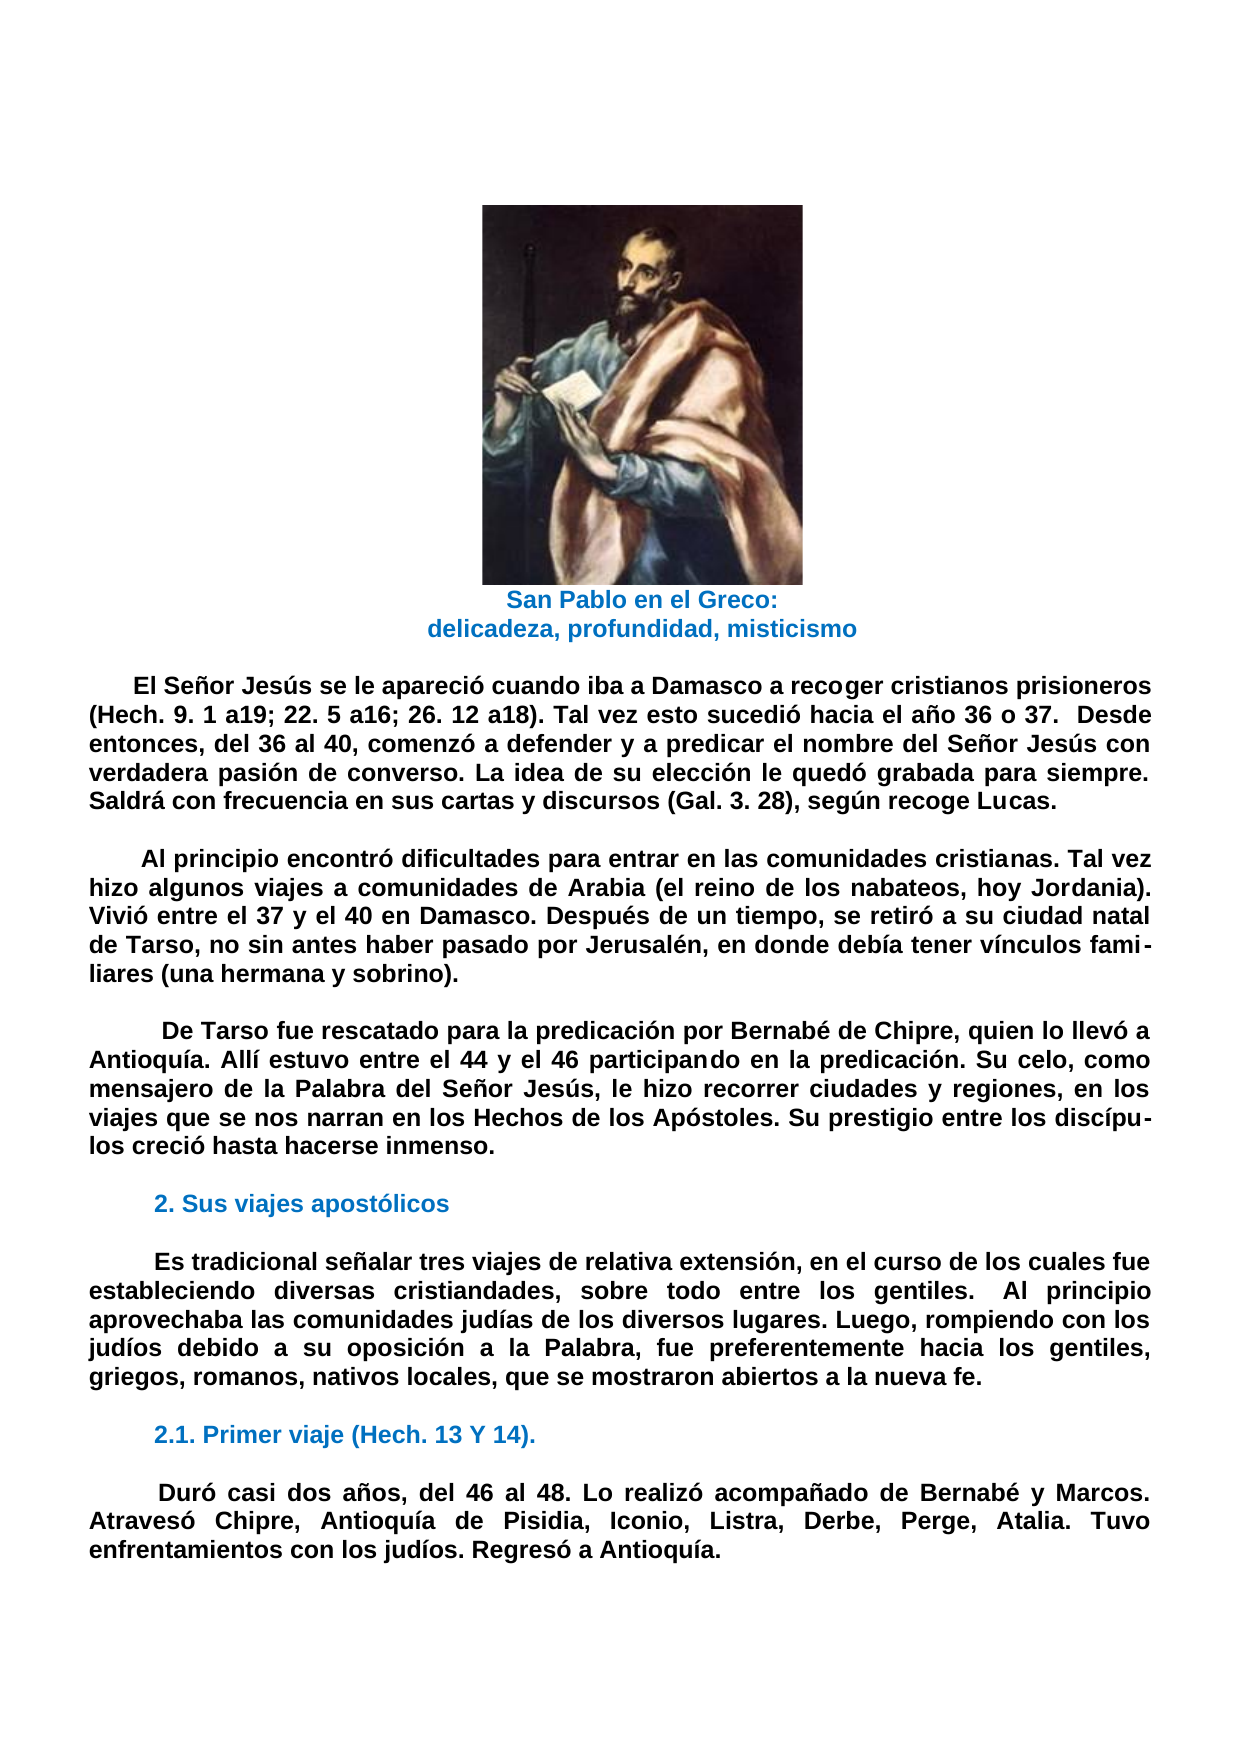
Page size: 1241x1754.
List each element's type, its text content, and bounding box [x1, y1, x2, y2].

picture [482, 205, 803, 585]
text Duró casi dos años, del 46 al 48. Lo realizó acompañado de Bernabé y Marcos. Atravesó Chipre, Antioquía de Pisidia, Iconio, Listra, Derbe, Perge, Atalia. Tuvo enfrentamientos con los judíos. Regresó a Antioquía. [88, 1477, 1152, 1564]
text delicadeza, profundidad, misticismo [88, 614, 1152, 642]
text Al principio encontró dificultades para entrar en las comunidades cristianas. Tal vez hizo algunos viajes a comunidades de Arabia (el reino de los nabateos, hoy Jordania). Vivió entre el 37 y el 40 en Damasco. Después de un tiempo, se retiró a su ciudad natal de Tarso, no sin antes haber pasado por Jerusalén, en donde debía tener vínculos familiares (una hermana y sobrino). [88, 844, 1152, 987]
text De Tarso fue rescatado para la predicación por Bernabé de Chipre, quien lo llevó a Antioquía. Allí estuvo entre el 44 y el 46 participando en la predicación. Su celo, como mensajero de la Palabra del Señor Jesús, le hizo recorrer ciudades y regiones, en los viajes que se nos narran en los Hechos de los Apóstoles. Su prestigio entre los discípulos creció hasta hacerse inmenso. [88, 1016, 1152, 1160]
text 2. Sus viajes apostólicos [88, 1189, 1152, 1218]
text 2.1. Primer viaje (Hech. 13 Y 14). [88, 1420, 1152, 1449]
text Es tradicional señalar tres viajes de relativa extensión, en el curso de los cuales fue estableciendo diversas cristiandades, sobre todo entre los gentiles. Al principio aprovechaba las comunidades judías de los diversos lugares. Luego, rompiendo con los judíos debido a su oposición a la Palabra, fue preferentemente hacia los gentiles, griegos, romanos, nativos locales, que se mostraron abiertos a la nueva fe. [88, 1247, 1152, 1391]
text El Señor Jesús se le apareció cuando iba a Damasco a recoger cristianos prisioneros (Hech. 9. 1 a19; 22. 5 a16; 26. 12 a18). Tal vez esto sucedió hacia el año 36 o 37. Desde entonces, del 36 al 40, comenzó a defender y a predicar el nombre del Señor Jesús con verdadera pasión de converso. La idea de su elección le quedó grabada para siempre. Saldrá con frecuencia en sus cartas y discursos (Gal. 3. 28), según recoge Lucas. [88, 671, 1152, 815]
text San Pablo en el Greco: [88, 585, 1152, 614]
